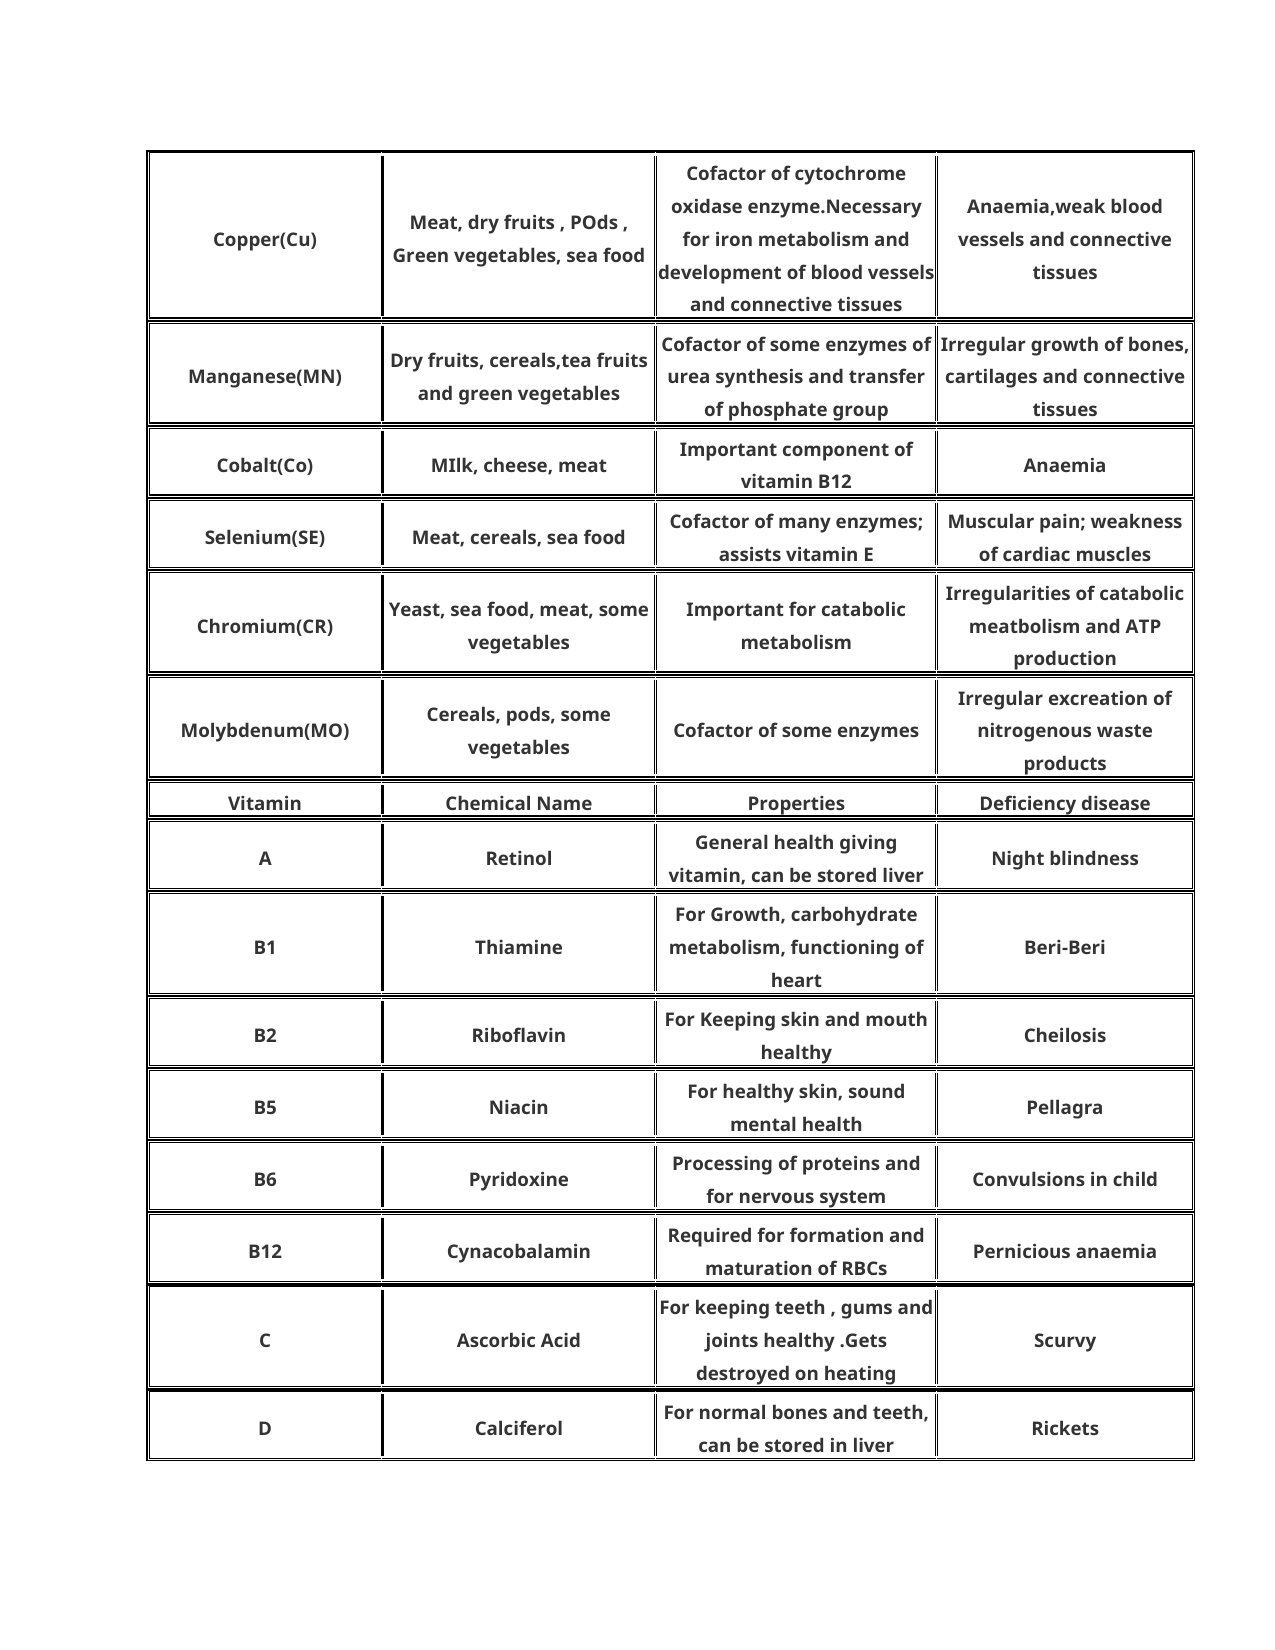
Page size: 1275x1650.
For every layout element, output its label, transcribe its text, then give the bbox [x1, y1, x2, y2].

table_header Meat, dry fruits , POds , Green vegetables, sea food [382, 153, 656, 317]
table_header Scurvy [937, 1287, 1192, 1386]
table_header Cofactor of cytochrome oxidase enzyme.Necessary for iron metabolism and development of blood vessels and connective tissues [656, 153, 937, 317]
table_header General health giving vitamin, can be stored liver [656, 822, 937, 887]
table_header B1 [148, 892, 382, 992]
table_header For keeping teeth , gums and joints healthy .Gets destroyed on heating [656, 1287, 937, 1386]
table_header Rickets [937, 1392, 1192, 1458]
table_header Cobalt(Co) [150, 427, 382, 494]
table_header Cynacobalamin [382, 1215, 656, 1281]
table_header Thiamine [382, 894, 656, 992]
table_header Irregular growth of bones, cartilages and connective tissues [937, 324, 1192, 422]
table_header Convulsions in child [937, 1143, 1192, 1209]
table_header Ascorbic Acid [382, 1287, 656, 1386]
table_header B12 [148, 1213, 382, 1281]
table_header Selenium(SE) [150, 499, 382, 566]
table_header Cofactor of some enzymes [656, 678, 937, 776]
table_header Meat, cereals, sea food [382, 501, 656, 566]
table_header B5 [148, 1069, 382, 1137]
table_header B6 [148, 1141, 382, 1209]
table_header Required for formation and maturation of RBCs [656, 1215, 937, 1281]
table_header Important component of vitamin B12 [656, 429, 937, 494]
table_header Beri-Beri [937, 894, 1192, 992]
table_header Properties [656, 783, 937, 815]
table_header Night blindness [937, 822, 1192, 887]
table_header For Keeping skin and mouth healthy [656, 999, 937, 1064]
table_header Processing of proteins and for nervous system [656, 1143, 937, 1209]
table_header Riboflavin [382, 999, 656, 1064]
table_header MIlk, cheese, meat [382, 429, 656, 494]
table_header Molybdenum(MO) [150, 676, 382, 776]
table_header A [148, 820, 382, 887]
table_header Muscular pain; weakness of cardiac muscles [937, 501, 1192, 566]
table_header Copper(Cu) [150, 152, 382, 317]
table_header Vitamin [150, 781, 382, 815]
table_header Cofactor of many enzymes; assists vitamin E [656, 501, 937, 566]
table_header Pernicious anaemia [937, 1215, 1192, 1281]
table_header Cofactor of some enzymes of urea synthesis and transfer of phosphate group [656, 324, 937, 422]
table_header Chemical Name [382, 783, 656, 815]
table_header B2 [148, 997, 382, 1064]
table_header Irregular excreation of nitrogenous waste products [937, 678, 1192, 776]
table_header Cereals, pods, some vegetables [382, 678, 656, 776]
table_header Calciferol [382, 1392, 656, 1458]
table_header Cheilosis [937, 999, 1192, 1064]
table_header D [150, 1391, 382, 1458]
table_header For healthy skin, sound mental health [656, 1071, 937, 1137]
table_header Pellagra [937, 1071, 1192, 1137]
table_header Deficiency disease [937, 783, 1192, 815]
table_header Niacin [382, 1071, 656, 1137]
table_header For normal bones and teeth, can be stored in liver [656, 1392, 937, 1458]
table_header Yeast, sea food, meat, some vegetables [382, 573, 656, 671]
table_header Irregularities of catabolic meatbolism and ATP production [937, 573, 1192, 671]
table_header Chromium(CR) [150, 571, 382, 671]
table_header Important for catabolic metabolism [656, 573, 937, 671]
table_header Manganese(MN) [148, 322, 382, 422]
table_header Retinol [382, 822, 656, 887]
table_header Pyridoxine [382, 1143, 656, 1209]
table_header Anaemia,weak blood vessels and connective tissues [937, 153, 1192, 317]
table_header For Growth, carbohydrate metabolism, functioning of heart [656, 894, 937, 992]
table_header Anaemia [937, 429, 1192, 494]
table_header C [150, 1286, 382, 1386]
table_header Dry fruits, cereals,tea fruits and green vegetables [382, 324, 656, 422]
